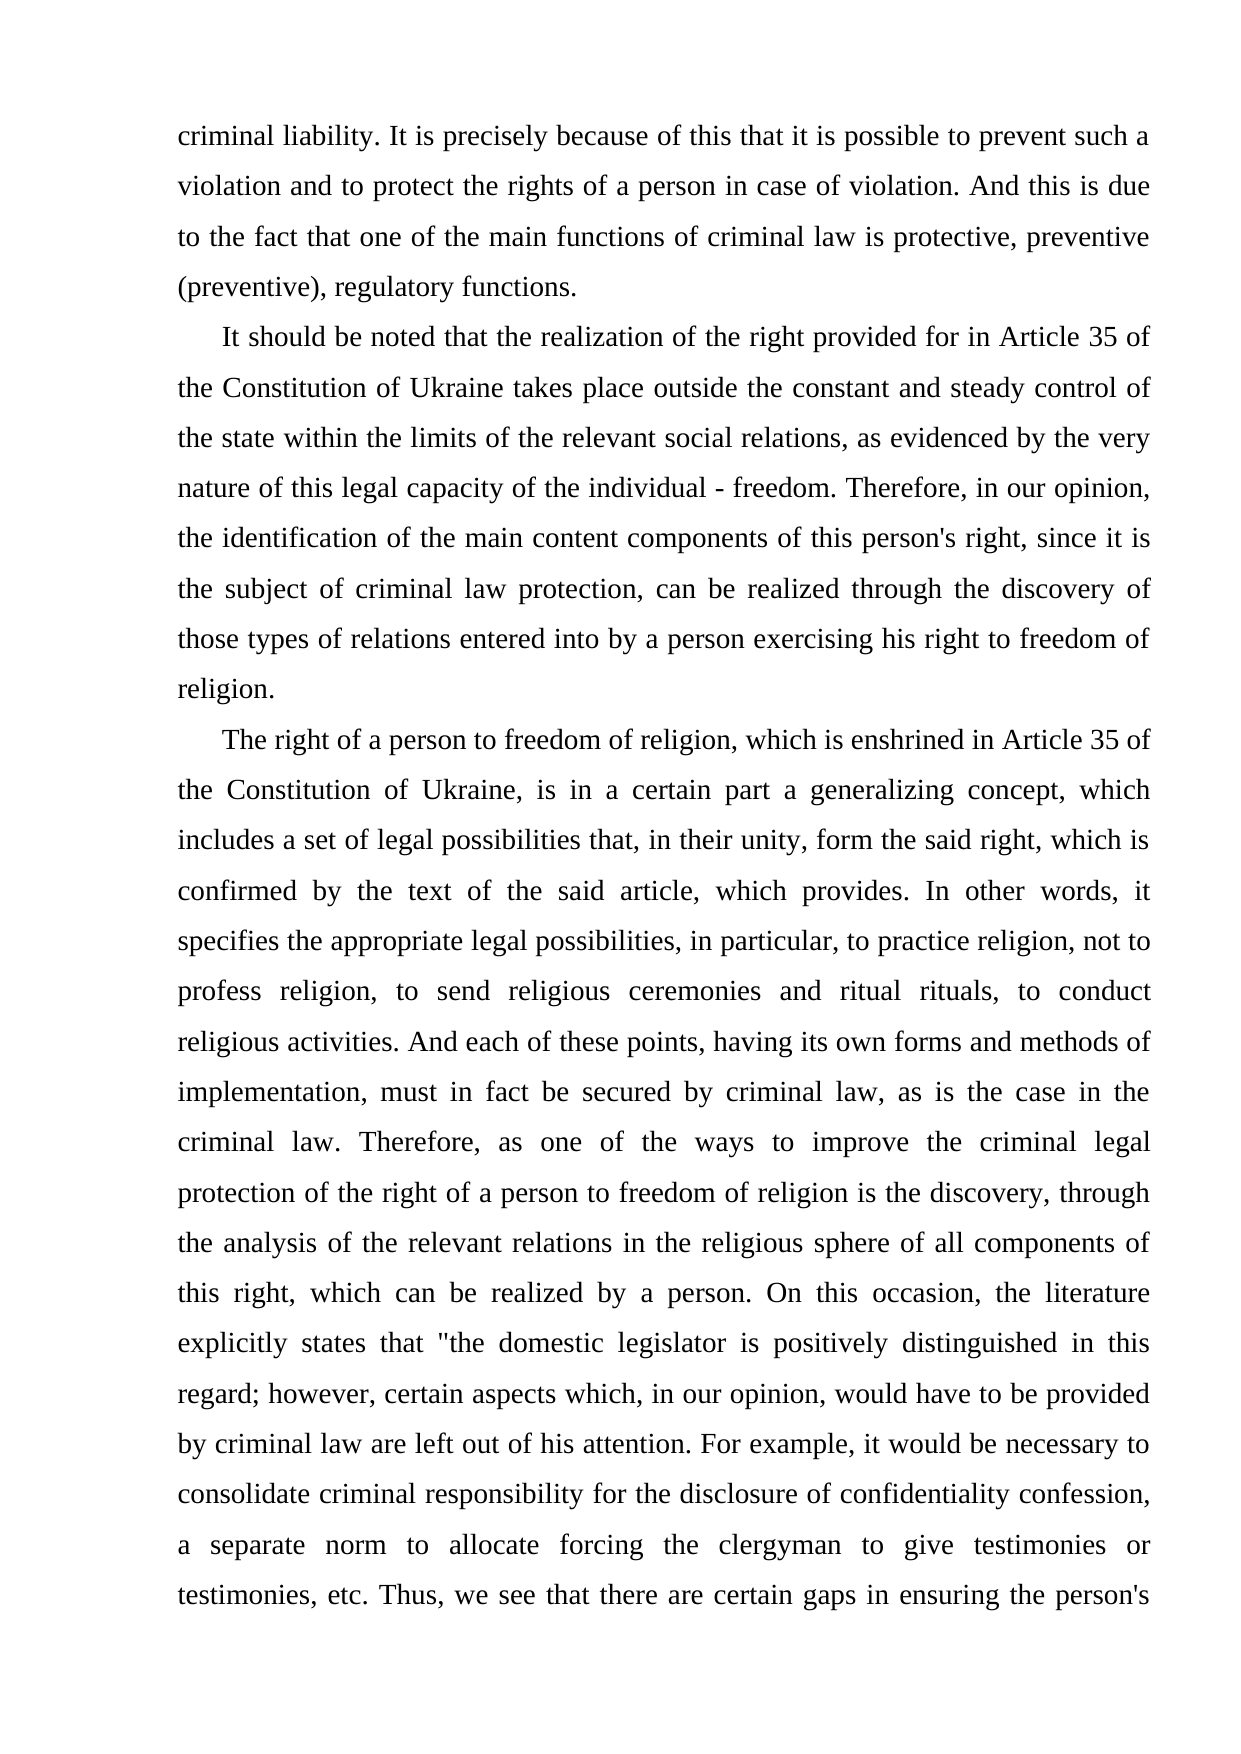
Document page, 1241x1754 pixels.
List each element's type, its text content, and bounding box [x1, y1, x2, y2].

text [177, 722, 1152, 1611]
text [177, 118, 1152, 303]
text It should be noted that the realization of the right provided for in Article 35 of the Constitution of Ukraine takes place outside the constant and steady control of the state within the limits of the relevant social relations, as evidenced by the very nature of this legal capacity of the individual - freedom. Therefore, in our opinion, the identification of the main content components of this person's right, since it is the subject of criminal law protection, can be realized through the discovery of those types of relations entered into by a person exercising his right to freedom of religion. [177, 319, 1152, 705]
